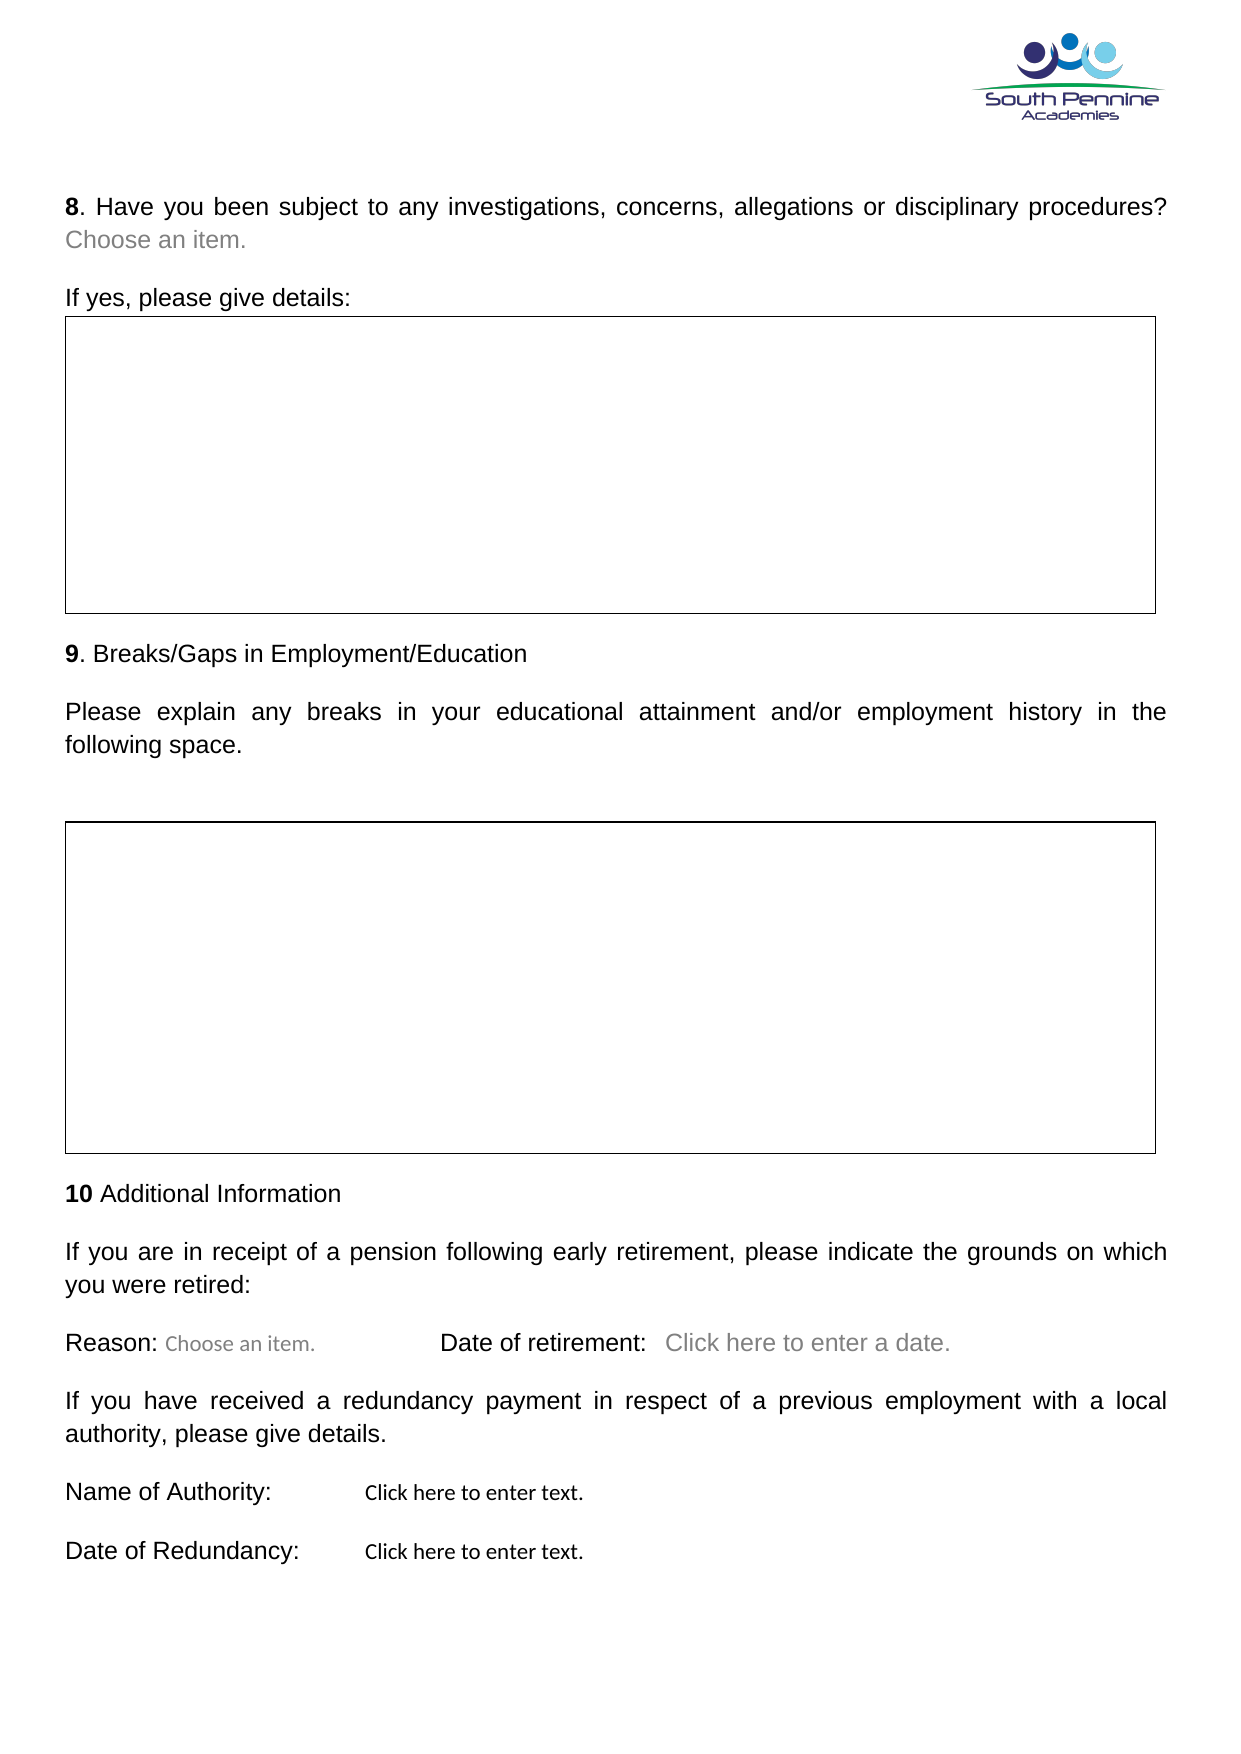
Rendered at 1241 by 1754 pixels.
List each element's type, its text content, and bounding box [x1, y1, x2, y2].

table_header [66, 823, 1155, 1153]
text 10 Additional Information [65, 1179, 1169, 1207]
table_header [66, 317, 1155, 613]
picture [967, 23, 1170, 130]
text Reason: Date of retirement: [65, 1328, 1169, 1357]
text If you have received a redundancy payment in respect of a previous employment with a local authority, please give details. [65, 1386, 1169, 1448]
text Date of Redundancy: [65, 1536, 1169, 1565]
text Name of Authority: [65, 1477, 1169, 1506]
text Please explain any breaks in your educational attainment and/or employment history in the following space. [65, 697, 1169, 759]
text If yes, please give details: [65, 283, 1169, 312]
text If you are in receipt of a pension following early retirement, please indicate the grounds on which you were retired: [65, 1237, 1169, 1298]
text 8. Have you been subject to any investigations, concerns, allegations or disciplinary procedures? [65, 192, 1169, 253]
text 9. Breaks/Gaps in Employment/Education [65, 639, 1169, 668]
